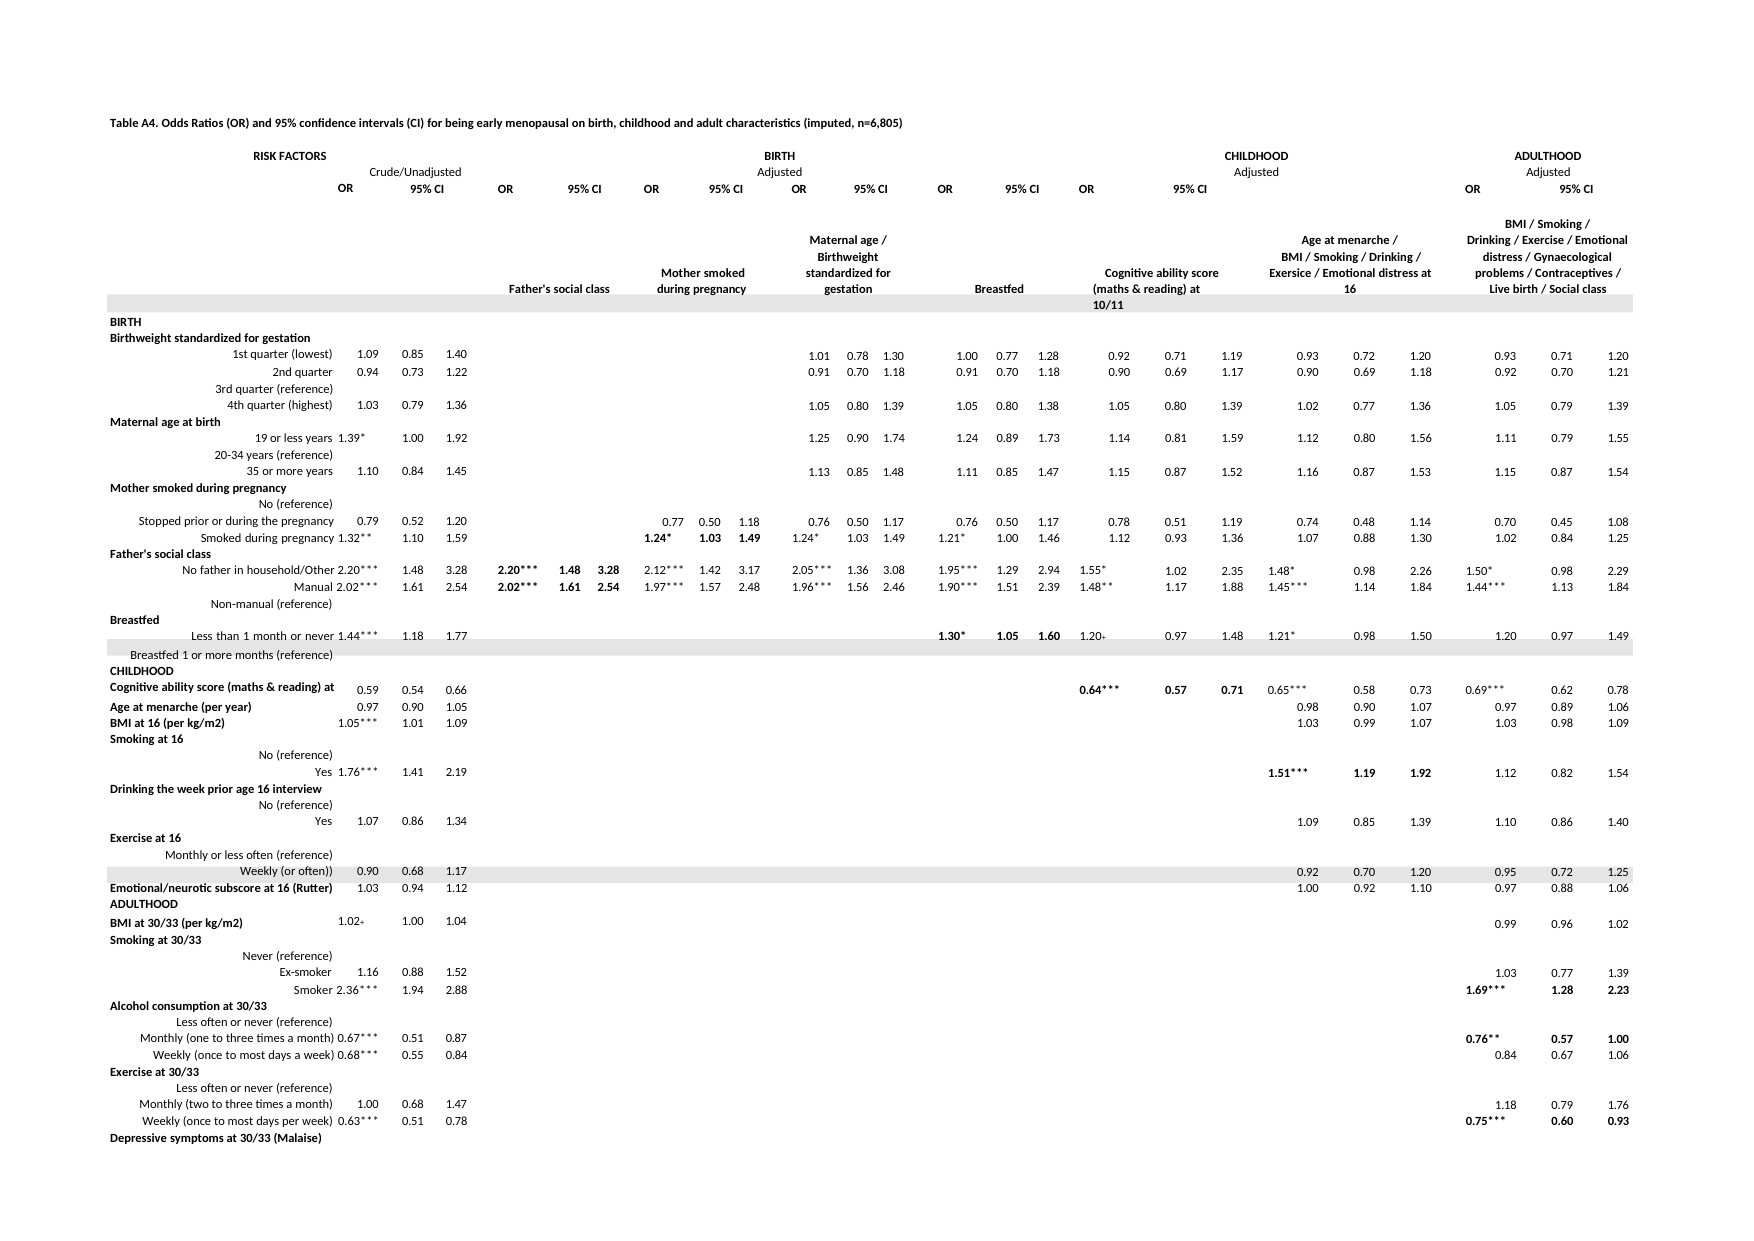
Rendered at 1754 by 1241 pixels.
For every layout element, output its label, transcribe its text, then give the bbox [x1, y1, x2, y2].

text OR [937, 181, 1005, 197]
text 1.16 0.87 1.53 [1297, 464, 1494, 479]
text 1.15 0.87 1.52 [1108, 464, 1297, 479]
text Maternal age / [809, 233, 937, 248]
text Weekly (once to most days a week) 0.68*** 0.55 0.84 0.84 0.67 1.06 [153, 1048, 1754, 1063]
text Maternal age at birth [110, 414, 1754, 430]
text Ex-smoker 1.16 0.88 1.52 [279, 965, 1495, 980]
text Father's social class [110, 546, 1165, 562]
text 1.05 0.80 1.39 [1108, 398, 1297, 413]
text ADULTHOOD [110, 897, 338, 912]
text Stopped prior or during the pregnancy 0.79 0.52 1.20 [139, 513, 662, 528]
text OR [644, 181, 709, 197]
text Non-manual (reference) [211, 596, 1754, 611]
text 0.77 0.50 1.18 [662, 514, 808, 529]
text BIRTH [110, 314, 808, 329]
text OR [338, 180, 410, 196]
text standardized for [806, 265, 974, 280]
text Exersice / Emotional distress at [1269, 265, 1475, 280]
text 0.76 0.50 1.17 [956, 514, 1108, 529]
text 1.05 0.79 1.39 [1494, 398, 1754, 413]
text OR 95% CI [1465, 181, 1754, 197]
text 95% CI [410, 181, 498, 197]
text 0.76** [1466, 1031, 1551, 1047]
text 0.59 0.54 0.66 [357, 683, 1079, 698]
text 4th quarter (highest) 1.03 0.79 1.36 [227, 397, 808, 412]
text No (reference) [258, 797, 1297, 813]
text 1.12 0.82 1.54 [1494, 765, 1754, 780]
text OR [791, 181, 809, 197]
text 95% CI [853, 181, 937, 197]
text 0.98 2.29 [1551, 563, 1754, 579]
text Birthweight standardized for gestation [110, 331, 808, 346]
text Birthweight [817, 249, 937, 264]
text OR [1079, 181, 1173, 197]
text Less than 1 month or never 1.44*** 1.18 1.77 1.30* 1.05 1.60 1.20+ 0.97 1.48 1.21* 0.98 1.50 1.20 0.97 1.49 [191, 628, 1754, 643]
text Age at menarche / [1301, 233, 1465, 248]
text Monthly (two to three times a month) 1.00 0.68 1.47 [139, 1096, 1495, 1112]
text Mother smoked during pregnancy [657, 265, 747, 297]
text 1.02+ 1.00 1.04 [338, 913, 1494, 928]
text 0.98 2.26 1.50* [1353, 563, 1551, 579]
text 0.78 0.51 1.19 [1108, 514, 1297, 529]
text 1.18 0.79 1.76 [1495, 1097, 1754, 1113]
text Yes 1.76*** 1.41 2.19 [315, 764, 1268, 779]
text Drinking / Exercise / Emotional [1467, 233, 1754, 248]
text 0.92 0.71 1.19 [1108, 348, 1297, 364]
text Breastfed [110, 612, 1754, 627]
text 95% CI [1173, 181, 1281, 197]
text No (reference) [258, 748, 1268, 763]
text 1.11 0.85 1.47 [956, 464, 1108, 479]
text 1.09 0.85 1.39 [1297, 814, 1494, 830]
text Yes 1.07 0.86 1.34 [315, 813, 1297, 829]
text 16 [1344, 281, 1475, 297]
text 1.13 0.85 1.48 [808, 464, 956, 479]
text 2nd quarter 0.94 0.73 1.22 0.91 0.70 1.18 0.91 0.70 1.18 0.90 0.69 1.17 0.90 0.69 1.18 0.92 0.70 1.21 [272, 364, 1754, 380]
text 0.62 0.78 [1551, 683, 1754, 698]
text No father in household/Other 2.20*** 1.48 3.28 2.20*** 1.48 3.28 2.12*** 1.42 3.17 2.05*** 1.36 3.08 1.95*** 1.29 2.94 1.55* [182, 562, 1165, 578]
text BMI at 30/33 (per kg/m2) [110, 915, 338, 930]
text 1.05 0.80 1.38 [956, 398, 1108, 413]
text 0.76 0.50 1.17 [808, 514, 956, 529]
text gestation [824, 281, 974, 297]
text 1.00 0.77 1.28 [956, 348, 1108, 364]
text Crude/Unadjusted Adjusted Adjusted Adjusted [369, 164, 1754, 179]
text 1.19 1.92 [1353, 765, 1494, 780]
text problems / Contraceptives / [1475, 265, 1754, 280]
text Emotional/neurotic subscore at 16 (Rutter) 1.03 0.94 1.12 1.00 0.92 1.10 0.97 0.88 1.06 [110, 880, 1754, 896]
text BMI / Smoking / [1505, 216, 1754, 232]
text 1.05 0.80 1.39 [808, 398, 956, 413]
text 1.02 0.77 1.36 [1297, 398, 1494, 413]
text 0.70 0.45 1.08 [1494, 514, 1754, 529]
text Smoking at 16 [110, 731, 1754, 747]
text Breastfed [974, 281, 1093, 297]
text CHILDHOOD [110, 663, 357, 678]
text 0.93 0.72 1.20 [1297, 348, 1494, 364]
text 0.99 0.96 1.02 [1494, 916, 1754, 931]
text Cognitive ability score (maths & reading) at [110, 679, 357, 695]
text 1.51*** [1268, 765, 1353, 780]
text Table A4. Odds Ratios (OR) and 95% confidence intervals (CI) for being early menopausal on birth, childhood and adult characteristics (imputed, n=6,805) [110, 115, 1754, 131]
text 0.64*** [1079, 683, 1165, 698]
text 95% CI [1005, 181, 1079, 197]
text 0.74 0.48 1.14 [1297, 514, 1494, 529]
text No (reference) [258, 497, 662, 512]
text 1.15 0.87 1.54 [1494, 464, 1754, 479]
text 95% CI [709, 181, 791, 197]
text Smoking at 30/33 [110, 932, 1754, 947]
text Father's social class [509, 281, 657, 297]
text Age at menarche (per year) 0.97 0.90 1.05 0.98 0.90 1.07 0.97 0.89 1.06 [110, 699, 1754, 714]
text distress / Gynaecological [1483, 249, 1754, 264]
text 0.95 0.72 1.25 [1494, 864, 1754, 879]
text 95% CI [567, 181, 644, 197]
text 3rd quarter (reference) [215, 381, 808, 396]
text Smoked during pregnancy 1.32** 1.10 1.59 1.24* 1.03 1.49 1.24* 1.03 1.49 1.21* 1.00 1.46 1.12 0.93 1.36 1.07 0.88 1.30 1.02 0.84 1.25 [201, 530, 1754, 545]
text Depressive symptoms at 30/33 (Malaise) [110, 1130, 1754, 1145]
text Less often or never (reference) [176, 1080, 1495, 1095]
text 0.93 0.71 1.20 [1494, 348, 1754, 364]
text BMI at 16 (per kg/m2) 1.05*** 1.01 1.09 1.03 0.99 1.07 1.03 0.98 1.09 [110, 715, 1754, 730]
text Exercise at 16 [110, 831, 1297, 846]
text Weekly (or often)) 0.90 0.68 1.17 [240, 863, 1297, 878]
text OR [498, 181, 567, 197]
text Monthly or less often (reference) [165, 847, 1297, 862]
text 0.57 0.71 0.65*** [1165, 683, 1353, 698]
text Cognitive ability score (maths & reading) at 10/11 [1093, 265, 1233, 313]
text 0.57 1.00 [1551, 1031, 1754, 1047]
text 1.01 0.78 1.30 [808, 348, 956, 364]
text Drinking the week prior age 16 interview [110, 781, 1297, 796]
text BMI / Smoking / Drinking / [1281, 249, 1465, 264]
text Monthly (one to three times a month) 0.67*** 0.51 0.87 [140, 1031, 1466, 1046]
text Breastfed 1 or more months (reference) [130, 647, 357, 662]
text 1st quarter (lowest) 1.09 0.85 1.40 [232, 347, 808, 362]
text 1.03 0.77 1.39 [1495, 966, 1754, 981]
text 0.92 0.70 1.20 [1297, 864, 1494, 879]
text 1.02 2.35 1.48* [1165, 563, 1353, 579]
text 35 or more years 1.10 0.84 1.45 [246, 463, 808, 478]
text 1.10 0.86 1.40 [1494, 814, 1754, 830]
text Manual 2.02*** 1.61 2.54 2.02*** 1.61 2.54 1.97*** 1.57 2.48 1.96*** 1.56 2.46 1.90*** 1.51 2.39 1.48** 1.17 1.88 1.45*** 1.14 1.84 1.44*** 1.13 1.84 [294, 580, 1754, 595]
text Alcohol consumption at 30/33 [110, 998, 1466, 1013]
text Less often or never (reference) [176, 1014, 1466, 1030]
text Weekly (once to most days per week) 0.63*** 0.51 0.78 0.75*** 0.60 0.93 [142, 1113, 1754, 1129]
text Live birth / Social class [1489, 281, 1754, 297]
text 20-34 years (reference) [214, 447, 808, 462]
text Never (reference) [242, 948, 1495, 964]
text Smoker 2.36*** 1.94 2.88 1.69*** 1.28 2.23 [294, 982, 1754, 997]
text Mother smoked during pregnancy [110, 480, 662, 496]
text Exercise at 30/33 [110, 1064, 1495, 1079]
text RISK FACTORS BIRTH CHILDHOOD ADULTHOOD [253, 148, 1754, 163]
text 19 or less years 1.39* 1.00 1.92 1.25 0.90 1.74 1.24 0.89 1.73 1.14 0.81 1.59 1.12 0.80 1.56 1.11 0.79 1.55 [254, 431, 1754, 446]
text 0.58 0.73 0.69*** [1353, 683, 1551, 698]
